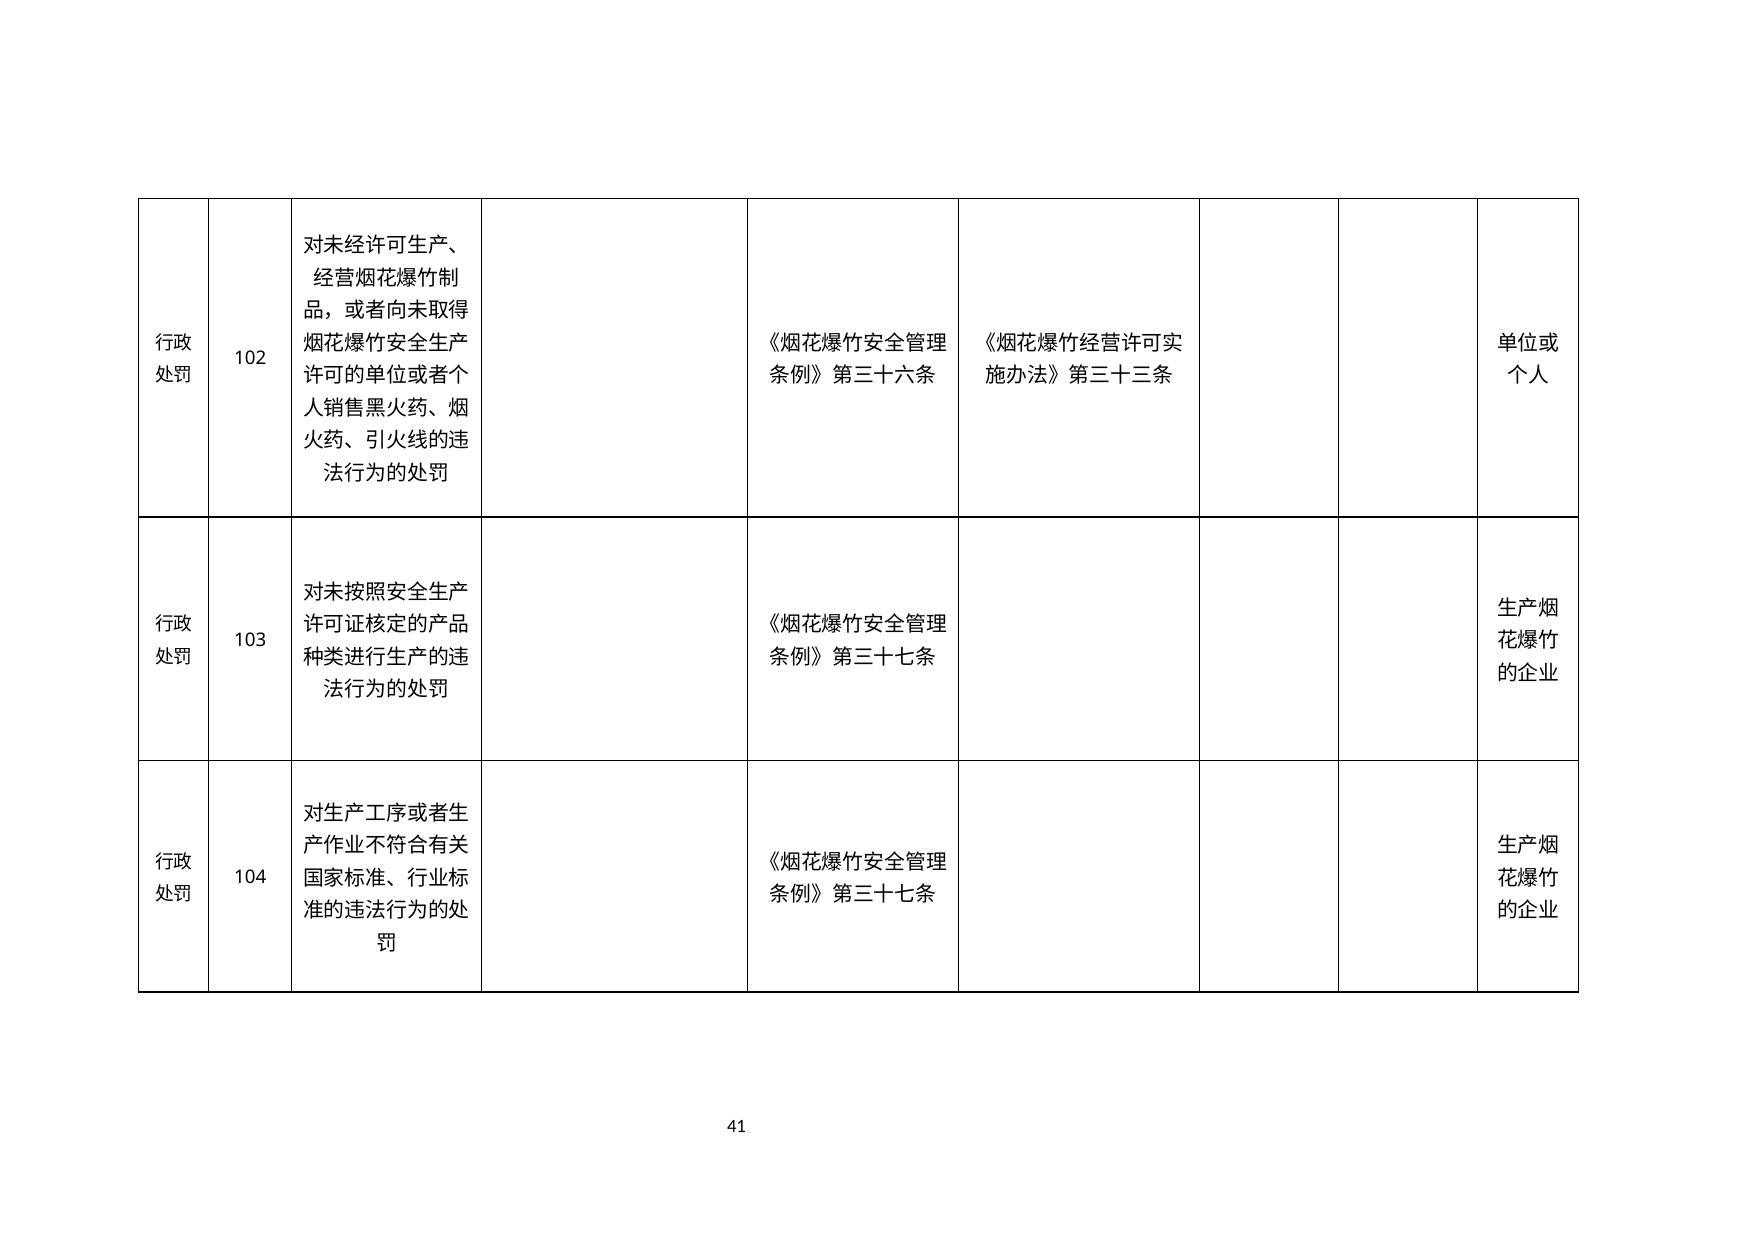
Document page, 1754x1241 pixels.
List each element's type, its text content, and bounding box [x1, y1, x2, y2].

table_cell [1200, 518, 1338, 760]
table_cell [1339, 199, 1477, 516]
table_cell 对未按照安全生产许可证核定的产品种类进行生产的违法行为的处罚 [292, 518, 481, 760]
table_cell [1200, 199, 1338, 516]
table_cell 103 [209, 518, 291, 760]
table_cell 单位或个人 [1478, 199, 1578, 516]
table_cell 《烟花爆竹经营许可实施办法》第三十三条 [959, 199, 1199, 516]
table_cell [959, 761, 1199, 991]
table_cell [959, 518, 1199, 760]
table_cell [1339, 761, 1477, 991]
table_cell 104 [209, 761, 291, 991]
table_cell 《烟花爆竹安全管理条例》第三十七条 [748, 761, 958, 991]
table_cell [482, 199, 747, 516]
table_cell 《烟花爆竹安全管理条例》第三十七条 [748, 518, 958, 760]
table_cell 对生产工序或者生产作业不符合有关国家标准、行业标准的违法行为的处罚 [292, 761, 481, 991]
table_cell 生产烟花爆竹的企业 [1478, 518, 1578, 760]
table_cell 对未经许可生产、经营烟花爆竹制品，或者向未取得烟花爆竹安全生产许可的单位或者个人销售黑火药、烟火药、引火线的违法行为的处罚 [292, 199, 481, 516]
table_cell 行政处罚 [139, 199, 208, 516]
table_cell [1200, 761, 1338, 991]
table_cell 102 [209, 199, 291, 516]
table_cell [482, 761, 747, 991]
table_cell [482, 518, 747, 760]
table_cell 行政处罚 [139, 761, 208, 991]
table_cell 行政处罚 [139, 518, 208, 760]
table_cell 《烟花爆竹安全管理条例》第三十六条 [748, 199, 958, 516]
table_cell 生产烟花爆竹的企业 [1478, 761, 1578, 991]
table_cell [1339, 518, 1477, 760]
